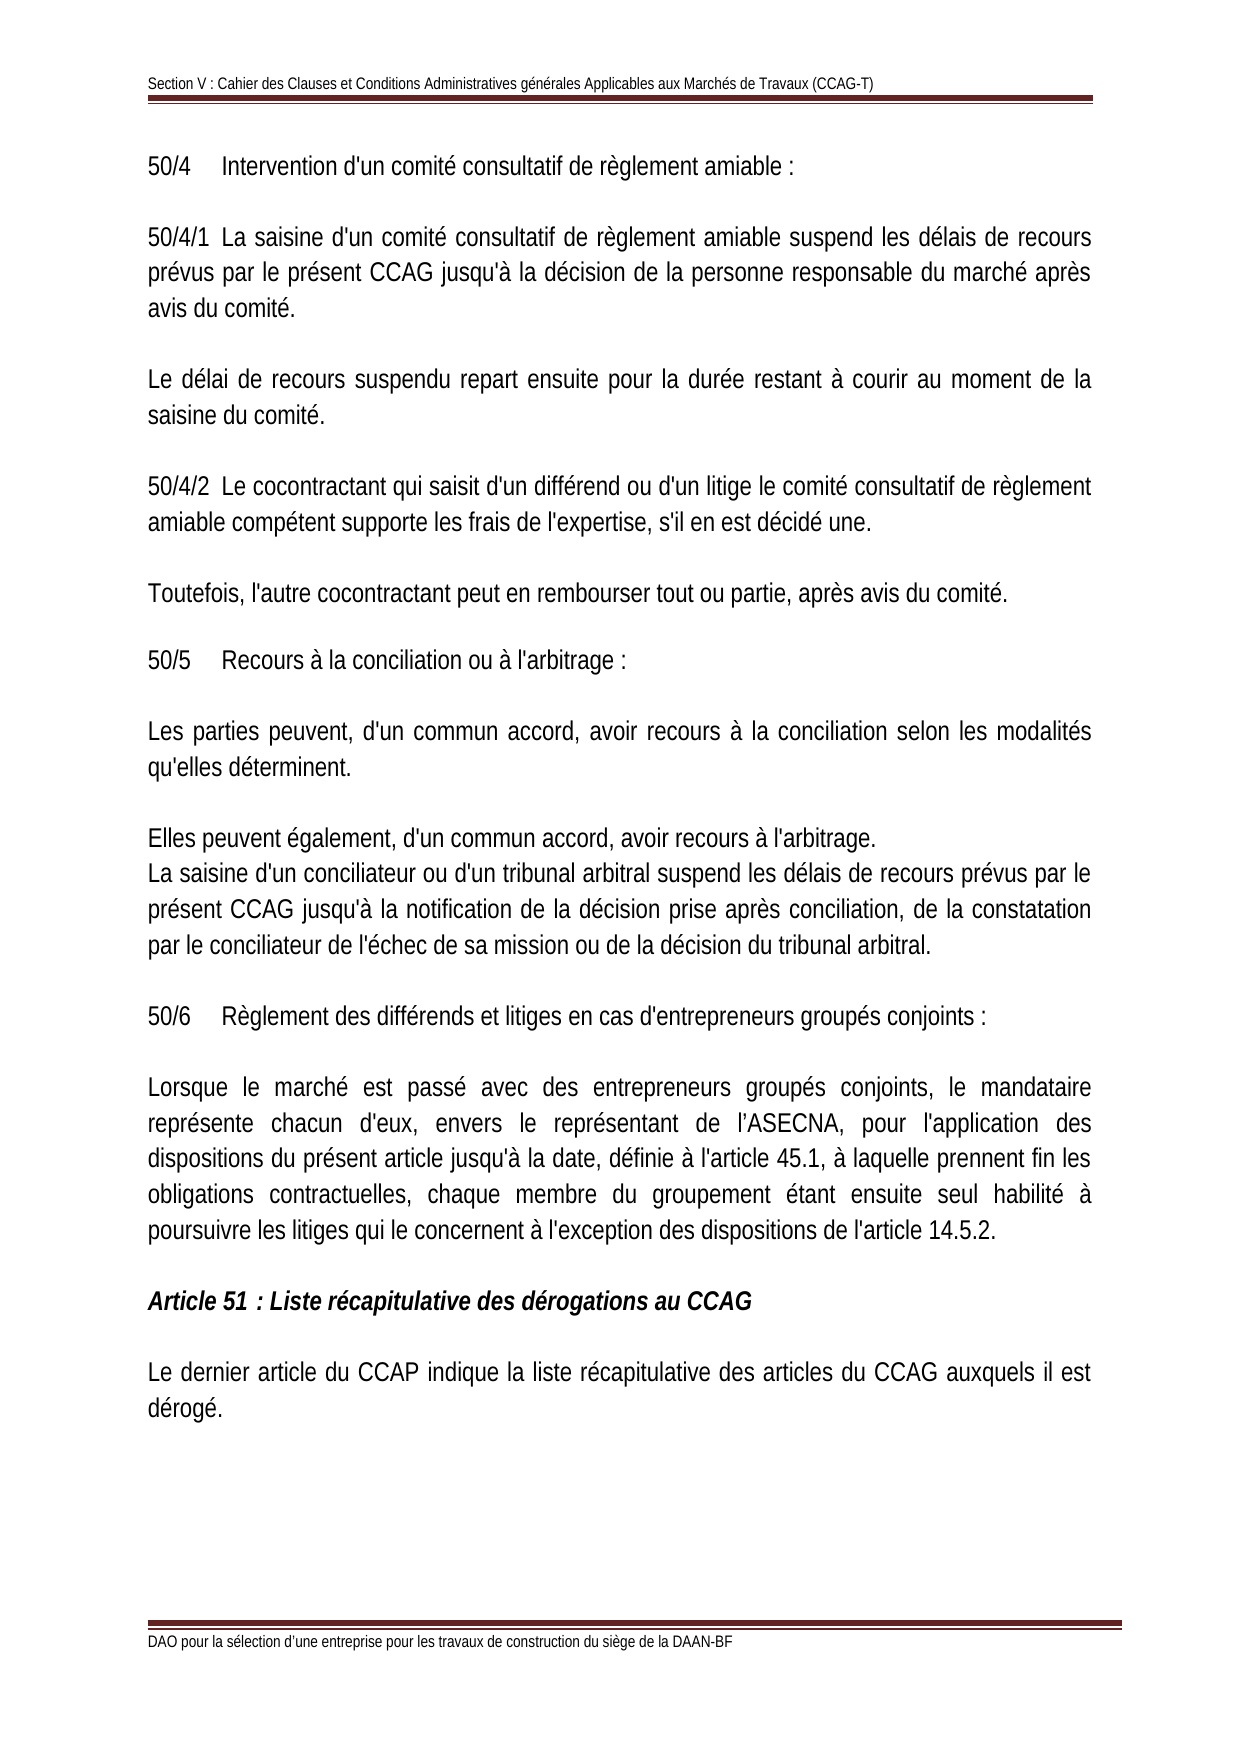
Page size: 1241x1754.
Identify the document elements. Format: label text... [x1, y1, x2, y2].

text Les parties peuvent, d'un commun accord, avoir recours à la conciliation selon les modalités qu'elles déterminent. [148, 715, 1093, 782]
text Le délai de recours suspendu repart ensuite pour la durée restant à courir au moment de la saisine du comité. [148, 363, 1093, 430]
list Recours à la conciliation ou à l'arbitrage : [148, 644, 1093, 675]
text Le dernier article du CCAP indique la liste récapitulative des articles du CCAG auxquels il est dérogé. [148, 1356, 1093, 1423]
list Règlement des différends et litiges en cas d'entrepreneurs groupés conjoints : [148, 1000, 1093, 1031]
list Le cocontractant qui saisit d'un différend ou d'un litige le comité consultatif de règlement amiable compétent supporte les frais de l'expertise, s'il en est décidé une. [148, 470, 1093, 537]
text La saisine d'un conciliateur ou d'un tribunal arbitral suspend les délais de recours prévus par le présent CCAG jusqu'à la notification de la décision prise après conciliation, de la constatation par le conciliateur de l'échec de sa mission ou de la décision du tribunal arbitral. [148, 858, 1093, 960]
text Toutefois, l'autre cocontractant peut en rembourser tout ou partie, après avis du comité. [148, 577, 1093, 608]
subtitle Article 51 : Liste récapitulative des dérogations au CCAG [148, 1285, 1093, 1316]
list La saisine d'un comité consultatif de règlement amiable suspend les délais de recours prévus par le présent CCAG jusqu'à la décision de la personne responsable du marché après avis du comité. [148, 221, 1093, 323]
list Intervention d'un comité consultatif de règlement amiable : [148, 150, 1093, 181]
text Elles peuvent également, d'un commun accord, avoir recours à l'arbitrage. [148, 822, 1093, 853]
text Lorsque le marché est passé avec des entrepreneurs groupés conjoints, le mandataire représente chacun d'eux, envers le représentant de l’ASECNA, pour l'application des dispositions du présent article jusqu'à la date, définie à l'article 45.1, à laquelle prennent fin les obligations contractuelles, chaque membre du groupement étant ensuite seul habilité à poursuivre les litiges qui le concernent à l'exception des dispositions de l'article 14.5.2. [148, 1071, 1093, 1245]
